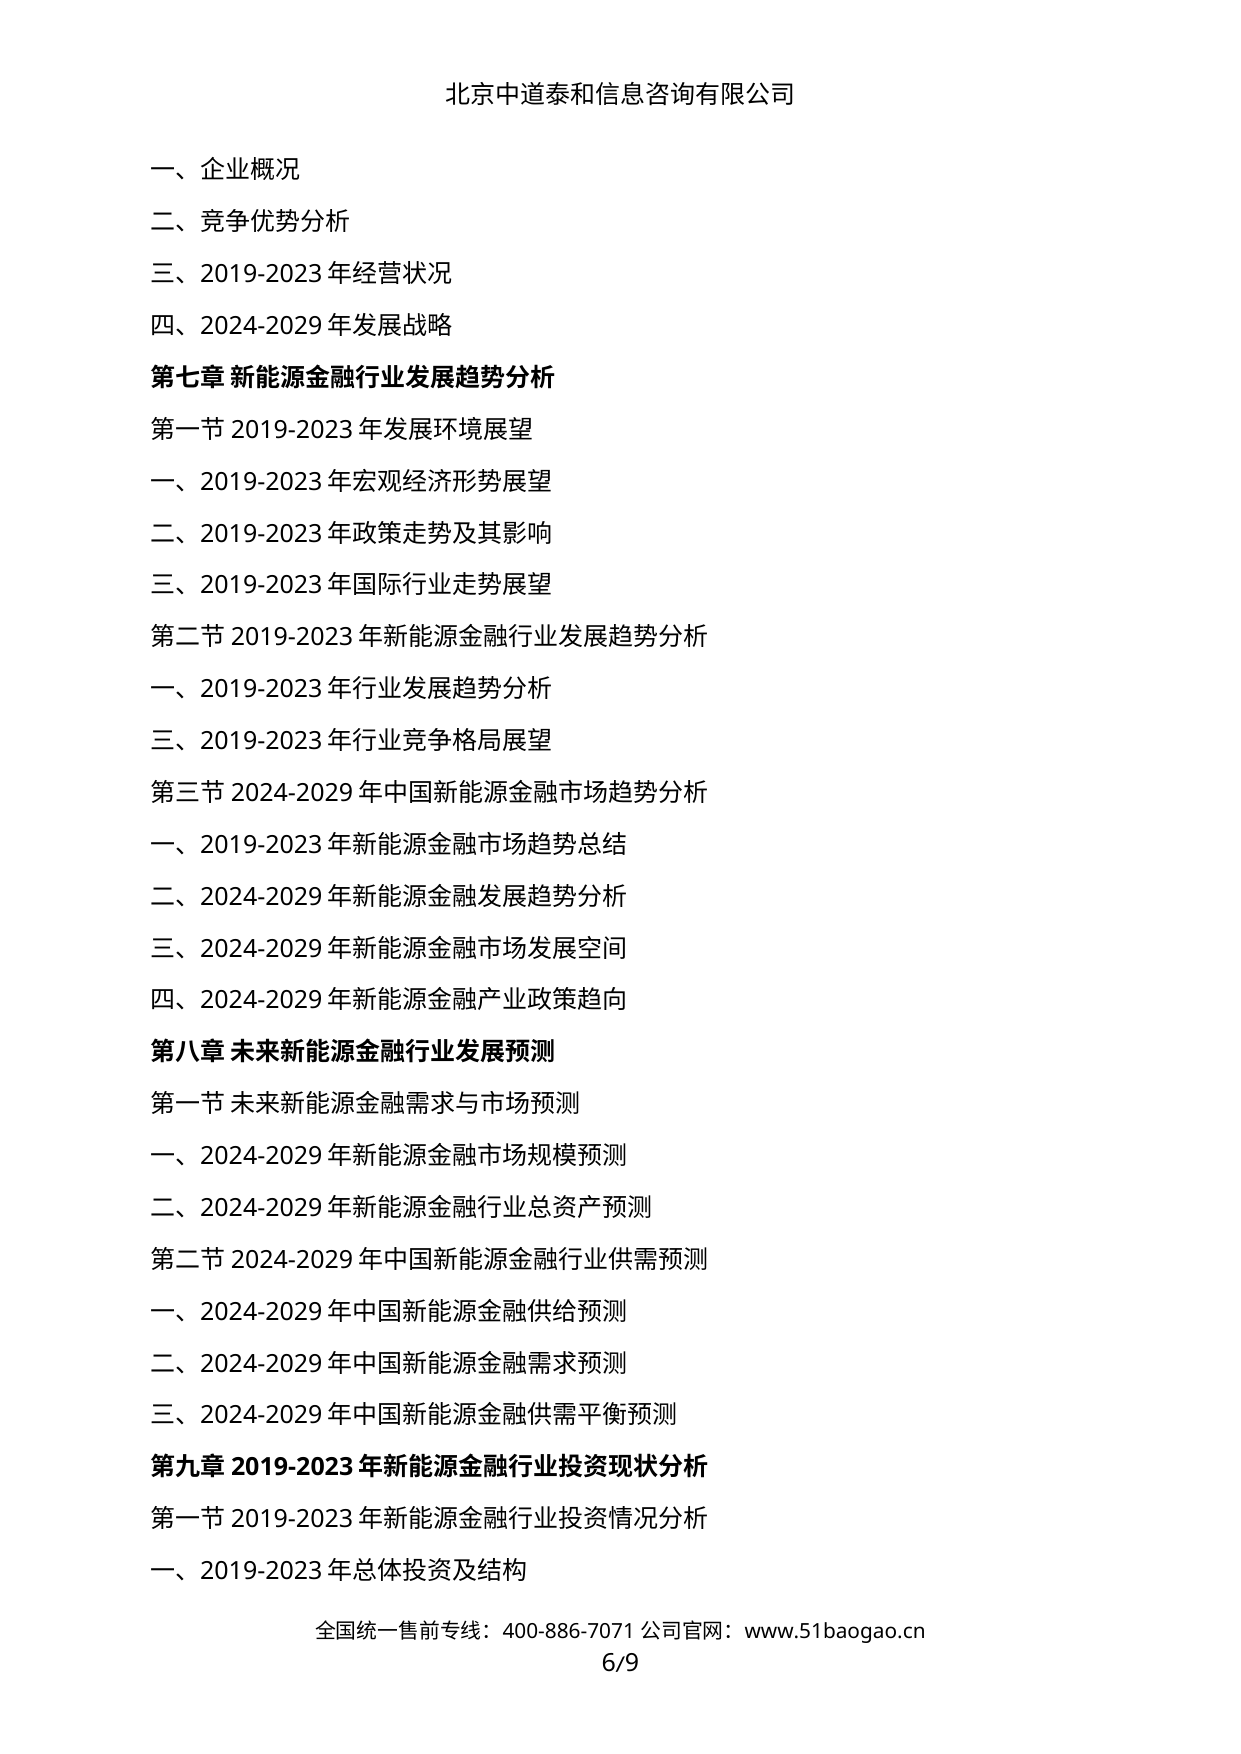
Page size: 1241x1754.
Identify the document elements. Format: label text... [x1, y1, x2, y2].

text 一、2024-2029年中国新能源金融供给预测 [150, 1291, 1090, 1327]
text 一、2019-2023年行业发展趋势分析 [150, 669, 1090, 705]
text 四、2024-2029年新能源金融产业政策趋向 [150, 980, 1090, 1016]
text 一、2019-2023年新能源金融市场趋势总结 [150, 824, 1090, 861]
text 一、企业概况 [150, 150, 1090, 186]
text 二、2024-2029年新能源金融发展趋势分析 [150, 876, 1090, 912]
text 第二节 2024-2029年中国新能源金融行业供需预测 [150, 1239, 1090, 1276]
text 二、2024-2029年新能源金融行业总资产预测 [150, 1187, 1090, 1224]
text 三、2024-2029年新能源金融市场发展空间 [150, 928, 1090, 964]
text 二、竞争优势分析 [150, 202, 1090, 238]
text 二、2024-2029年中国新能源金融需求预测 [150, 1343, 1090, 1379]
text 第七章 新能源金融行业发展趋势分析 [150, 357, 1090, 394]
text 一、2019-2023年宏观经济形势展望 [150, 461, 1090, 497]
text 二、2019-2023年政策走势及其影响 [150, 513, 1090, 549]
text 第九章 2019-2023年新能源金融行业投资现状分析 [150, 1447, 1090, 1483]
text 三、2024-2029年中国新能源金融供需平衡预测 [150, 1395, 1090, 1431]
text 第八章 未来新能源金融行业发展预测 [150, 1032, 1090, 1068]
text 一、2019-2023年总体投资及结构 [150, 1551, 1090, 1587]
text 三、2019-2023年国际行业走势展望 [150, 565, 1090, 601]
text 三、2019-2023年行业竞争格局展望 [150, 721, 1090, 757]
text 第三节 2024-2029年中国新能源金融市场趋势分析 [150, 772, 1090, 809]
text 三、2019-2023年经营状况 [150, 254, 1090, 290]
text 第一节 未来新能源金融需求与市场预测 [150, 1084, 1090, 1120]
text 四、2024-2029年发展战略 [150, 306, 1090, 342]
text 第二节 2019-2023年新能源金融行业发展趋势分析 [150, 617, 1090, 653]
text 第一节 2019-2023年新能源金融行业投资情况分析 [150, 1499, 1090, 1535]
text 一、2024-2029年新能源金融市场规模预测 [150, 1136, 1090, 1172]
text 第一节 2019-2023年发展环境展望 [150, 409, 1090, 446]
